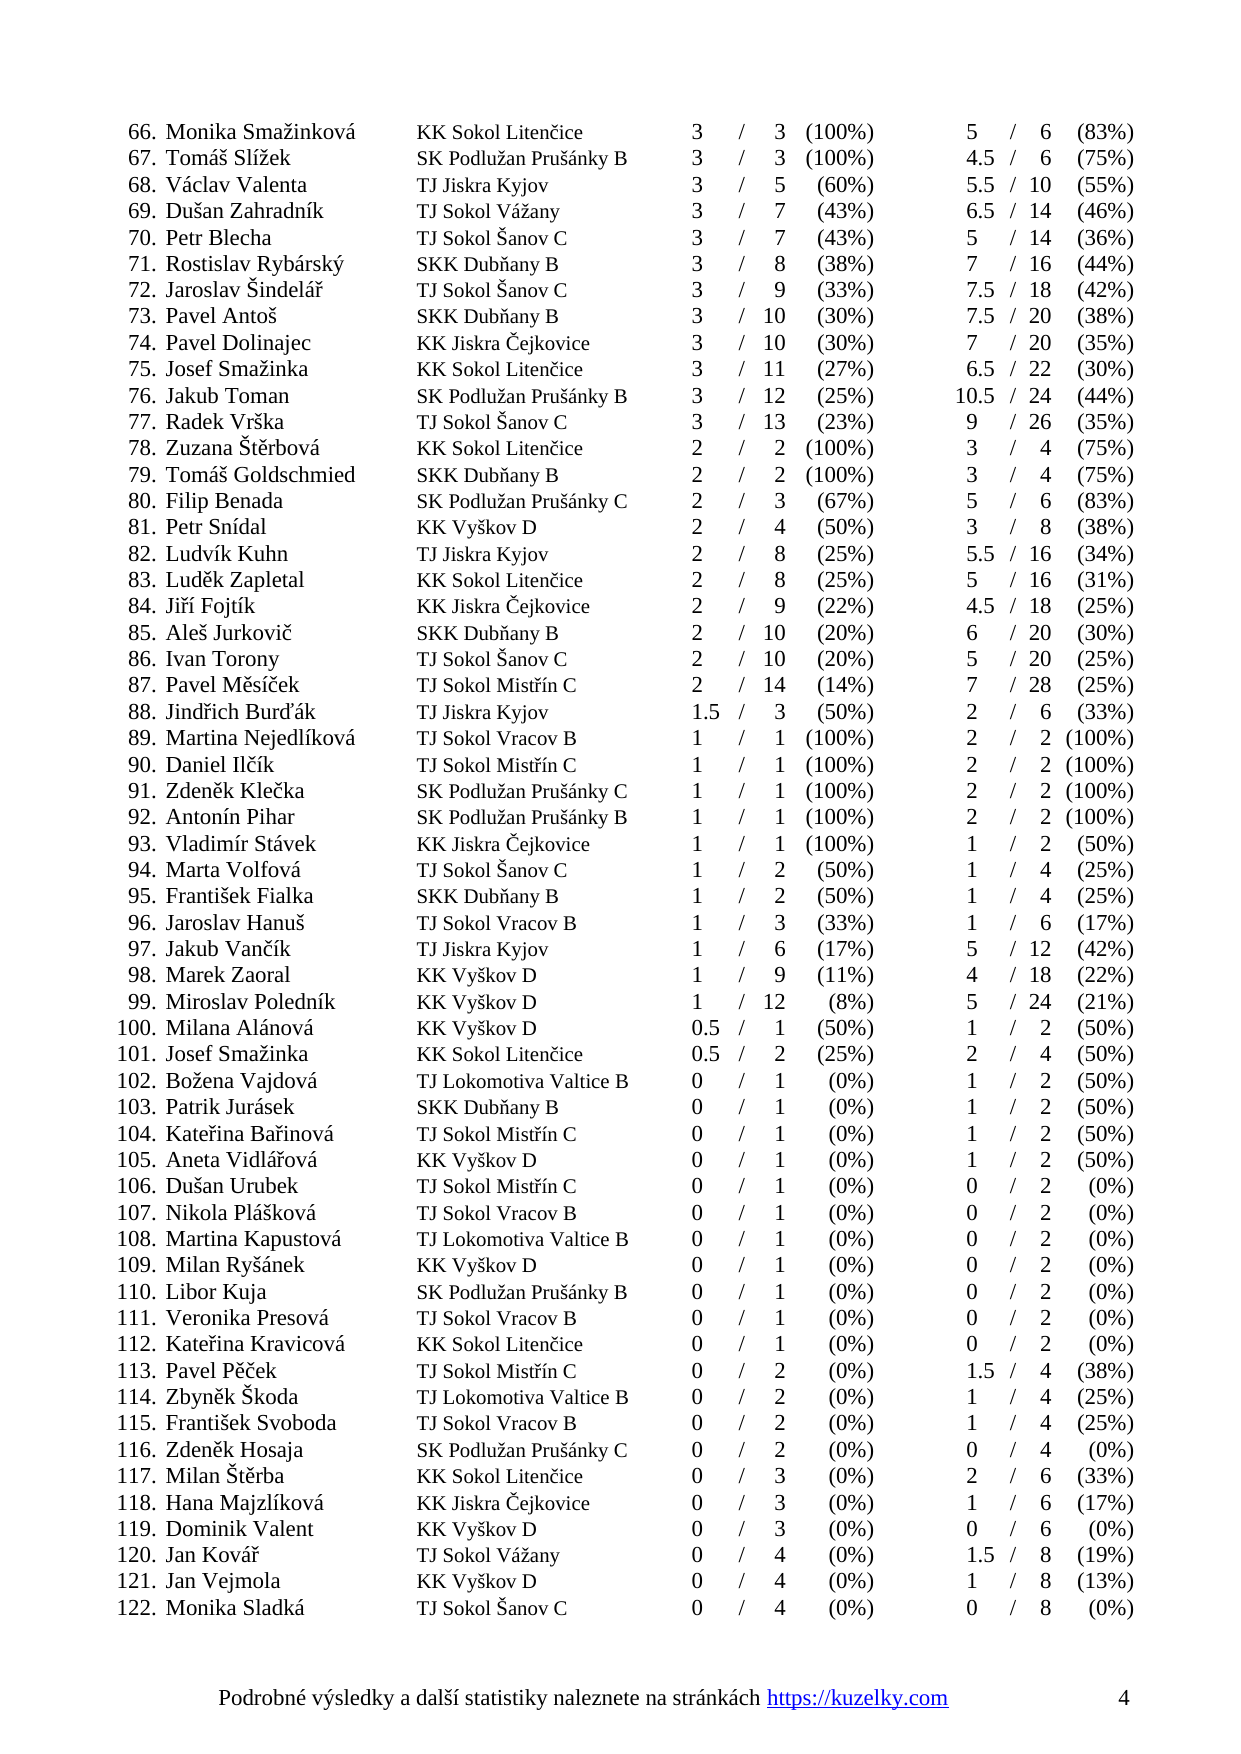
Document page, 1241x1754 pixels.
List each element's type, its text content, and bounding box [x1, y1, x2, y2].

text 93. Vladimír Stávek KK Jiskra Čejkovice 1 / 1 (100%) 1 / 2 (50%) [106, 830, 1134, 856]
text 114. Zbyněk Škoda TJ Lokomotiva Valtice B 0 / 2 (0%) 1 / 4 (25%) [106, 1383, 1134, 1409]
text 73. Pavel Antoš SKK Dubňany B 3 / 10 (30%) 7.5 / 20 (38%) [106, 303, 1134, 329]
text 95. František Fialka SKK Dubňany B 1 / 2 (50%) 1 / 4 (25%) [106, 882, 1134, 909]
text 106. Dušan Urubek TJ Sokol Mistřín C 0 / 1 (0%) 0 / 2 (0%) [106, 1172, 1134, 1199]
text 70. Petr Blecha TJ Sokol Šanov C 3 / 7 (43%) 5 / 14 (36%) [106, 223, 1134, 250]
text 111. Veronika Presová TJ Sokol Vracov B 0 / 1 (0%) 0 / 2 (0%) [106, 1304, 1134, 1330]
text 89. Martina Nejedlíková TJ Sokol Vracov B 1 / 1 (100%) 2 / 2 (100%) [106, 724, 1134, 751]
text 76. Jakub Toman SK Podlužan Prušánky B 3 / 12 (25%) 10.5 / 24 (44%) [106, 382, 1134, 408]
text 112. Kateřina Kravicová KK Sokol Litenčice 0 / 1 (0%) 0 / 2 (0%) [106, 1330, 1134, 1357]
text 90. Daniel Ilčík TJ Sokol Mistřín C 1 / 1 (100%) 2 / 2 (100%) [106, 751, 1134, 777]
text 116. Zdeněk Hosaja SK Podlužan Prušánky C 0 / 2 (0%) 0 / 4 (0%) [106, 1436, 1134, 1462]
text 119. Dominik Valent KK Vyškov D 0 / 3 (0%) 0 / 6 (0%) [106, 1515, 1134, 1541]
text 122. Monika Sladká TJ Sokol Šanov C 0 / 4 (0%) 0 / 8 (0%) [106, 1594, 1134, 1620]
text 82. Ludvík Kuhn TJ Jiskra Kyjov 2 / 8 (25%) 5.5 / 16 (34%) [106, 540, 1134, 566]
text 104. Kateřina Bařinová TJ Sokol Mistřín C 0 / 1 (0%) 1 / 2 (50%) [106, 1119, 1134, 1146]
text 79. Tomáš Goldschmied SKK Dubňany B 2 / 2 (100%) 3 / 4 (75%) [106, 461, 1134, 487]
text 105. Aneta Vidlářová KK Vyškov D 0 / 1 (0%) 1 / 2 (50%) [106, 1146, 1134, 1172]
text 87. Pavel Měsíček TJ Sokol Mistřín C 2 / 14 (14%) 7 / 28 (25%) [106, 672, 1134, 698]
text 99. Miroslav Poledník KK Vyškov D 1 / 12 (8%) 5 / 24 (21%) [106, 988, 1134, 1014]
text 109. Milan Ryšánek KK Vyškov D 0 / 1 (0%) 0 / 2 (0%) [106, 1251, 1134, 1278]
text 81. Petr Snídal KK Vyškov D 2 / 4 (50%) 3 / 8 (38%) [106, 513, 1134, 540]
text 94. Marta Volfová TJ Sokol Šanov C 1 / 2 (50%) 1 / 4 (25%) [106, 856, 1134, 882]
text 121. Jan Vejmola KK Vyškov D 0 / 4 (0%) 1 / 8 (13%) [106, 1568, 1134, 1594]
text 88. Jindřich Burďák TJ Jiskra Kyjov 1.5 / 3 (50%) 2 / 6 (33%) [106, 698, 1134, 724]
text 98. Marek Zaoral KK Vyškov D 1 / 9 (11%) 4 / 18 (22%) [106, 961, 1134, 988]
text 107. Nikola Plášková TJ Sokol Vracov B 0 / 1 (0%) 0 / 2 (0%) [106, 1199, 1134, 1225]
text 78. Zuzana Štěrbová KK Sokol Litenčice 2 / 2 (100%) 3 / 4 (75%) [106, 434, 1134, 461]
text 86. Ivan Torony TJ Sokol Šanov C 2 / 10 (20%) 5 / 20 (25%) [106, 645, 1134, 672]
text 103. Patrik Jurásek SKK Dubňany B 0 / 1 (0%) 1 / 2 (50%) [106, 1093, 1134, 1119]
text 108. Martina Kapustová TJ Lokomotiva Valtice B 0 / 1 (0%) 0 / 2 (0%) [106, 1225, 1134, 1251]
text 74. Pavel Dolinajec KK Jiskra Čejkovice 3 / 10 (30%) 7 / 20 (35%) [106, 329, 1134, 355]
text 66. Monika Smažinková KK Sokol Litenčice 3 / 3 (100%) 5 / 6 (83%) [106, 118, 1134, 144]
text 92. Antonín Pihar SK Podlužan Prušánky B 1 / 1 (100%) 2 / 2 (100%) [106, 803, 1134, 830]
text 91. Zdeněk Klečka SK Podlužan Prušánky C 1 / 1 (100%) 2 / 2 (100%) [106, 777, 1134, 803]
text 102. Božena Vajdová TJ Lokomotiva Valtice B 0 / 1 (0%) 1 / 2 (50%) [106, 1067, 1134, 1093]
text 120. Jan Kovář TJ Sokol Vážany 0 / 4 (0%) 1.5 / 8 (19%) [106, 1541, 1134, 1568]
text 71. Rostislav Rybárský SKK Dubňany B 3 / 8 (38%) 7 / 16 (44%) [106, 250, 1134, 276]
text 118. Hana Majzlíková KK Jiskra Čejkovice 0 / 3 (0%) 1 / 6 (17%) [106, 1488, 1134, 1515]
text 101. Josef Smažinka KK Sokol Litenčice 0.5 / 2 (25%) 2 / 4 (50%) [106, 1041, 1134, 1067]
text 115. František Svoboda TJ Sokol Vracov B 0 / 2 (0%) 1 / 4 (25%) [106, 1409, 1134, 1436]
text 69. Dušan Zahradník TJ Sokol Vážany 3 / 7 (43%) 6.5 / 14 (46%) [106, 197, 1134, 223]
text 97. Jakub Vančík TJ Jiskra Kyjov 1 / 6 (17%) 5 / 12 (42%) [106, 935, 1134, 961]
text 85. Aleš Jurkovič SKK Dubňany B 2 / 10 (20%) 6 / 20 (30%) [106, 619, 1134, 645]
text 67. Tomáš Slížek SK Podlužan Prušánky B 3 / 3 (100%) 4.5 / 6 (75%) [106, 144, 1134, 171]
text 83. Luděk Zapletal KK Sokol Litenčice 2 / 8 (25%) 5 / 16 (31%) [106, 566, 1134, 592]
text 96. Jaroslav Hanuš TJ Sokol Vracov B 1 / 3 (33%) 1 / 6 (17%) [106, 909, 1134, 935]
text 84. Jiří Fojtík KK Jiskra Čejkovice 2 / 9 (22%) 4.5 / 18 (25%) [106, 592, 1134, 619]
text 72. Jaroslav Šindelář TJ Sokol Šanov C 3 / 9 (33%) 7.5 / 18 (42%) [106, 276, 1134, 303]
text 75. Josef Smažinka KK Sokol Litenčice 3 / 11 (27%) 6.5 / 22 (30%) [106, 355, 1134, 382]
text 113. Pavel Pěček TJ Sokol Mistřín C 0 / 2 (0%) 1.5 / 4 (38%) [106, 1357, 1134, 1383]
text 77. Radek Vrška TJ Sokol Šanov C 3 / 13 (23%) 9 / 26 (35%) [106, 408, 1134, 434]
text 117. Milan Štěrba KK Sokol Litenčice 0 / 3 (0%) 2 / 6 (33%) [106, 1462, 1134, 1488]
text 110. Libor Kuja SK Podlužan Prušánky B 0 / 1 (0%) 0 / 2 (0%) [106, 1278, 1134, 1304]
text 68. Václav Valenta TJ Jiskra Kyjov 3 / 5 (60%) 5.5 / 10 (55%) [106, 171, 1134, 197]
text 100. Milana Alánová KK Vyškov D 0.5 / 1 (50%) 1 / 2 (50%) [106, 1014, 1134, 1041]
text 80. Filip Benada SK Podlužan Prušánky C 2 / 3 (67%) 5 / 6 (83%) [106, 487, 1134, 513]
